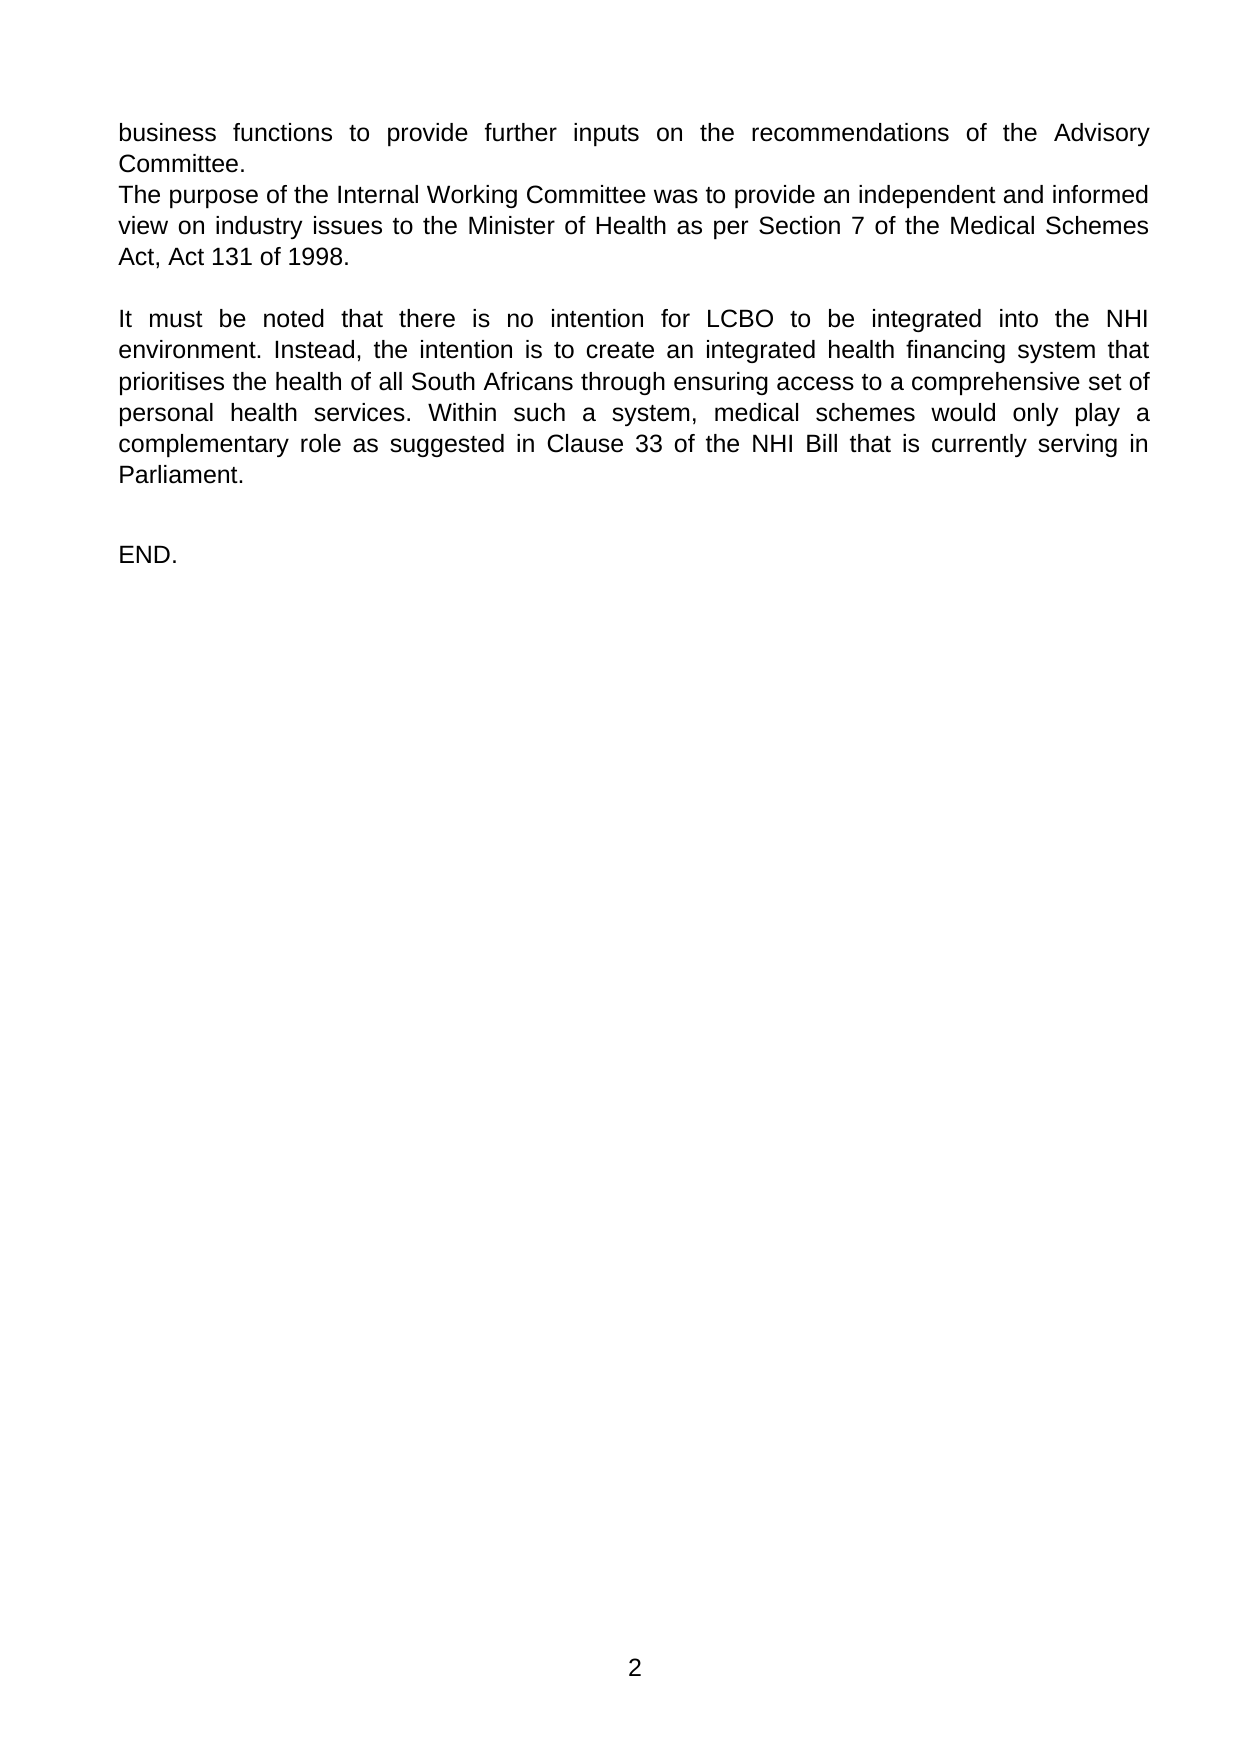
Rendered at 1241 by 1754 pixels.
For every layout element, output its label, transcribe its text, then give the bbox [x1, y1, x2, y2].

text It must be noted that there is no intention for LCBO to be integrated into the NHI environment. Instead, the intention is to create an integrated health financing system that prioritises the health of all South Africans through ensuring access to a comprehensive set of personal health services. Within such a system, medical schemes would only play a complementary role as suggested in Clause 33 of the NHI Bill that is currently serving in Parliament. [118, 304, 1152, 488]
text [118, 118, 1152, 178]
text END. [118, 540, 1152, 569]
text The purpose of the Internal Working Committee was to provide an independent and informed view on industry issues to the Minister of Health as per Section 7 of the Medical Schemes Act, Act 131 of 1998. [118, 180, 1152, 271]
